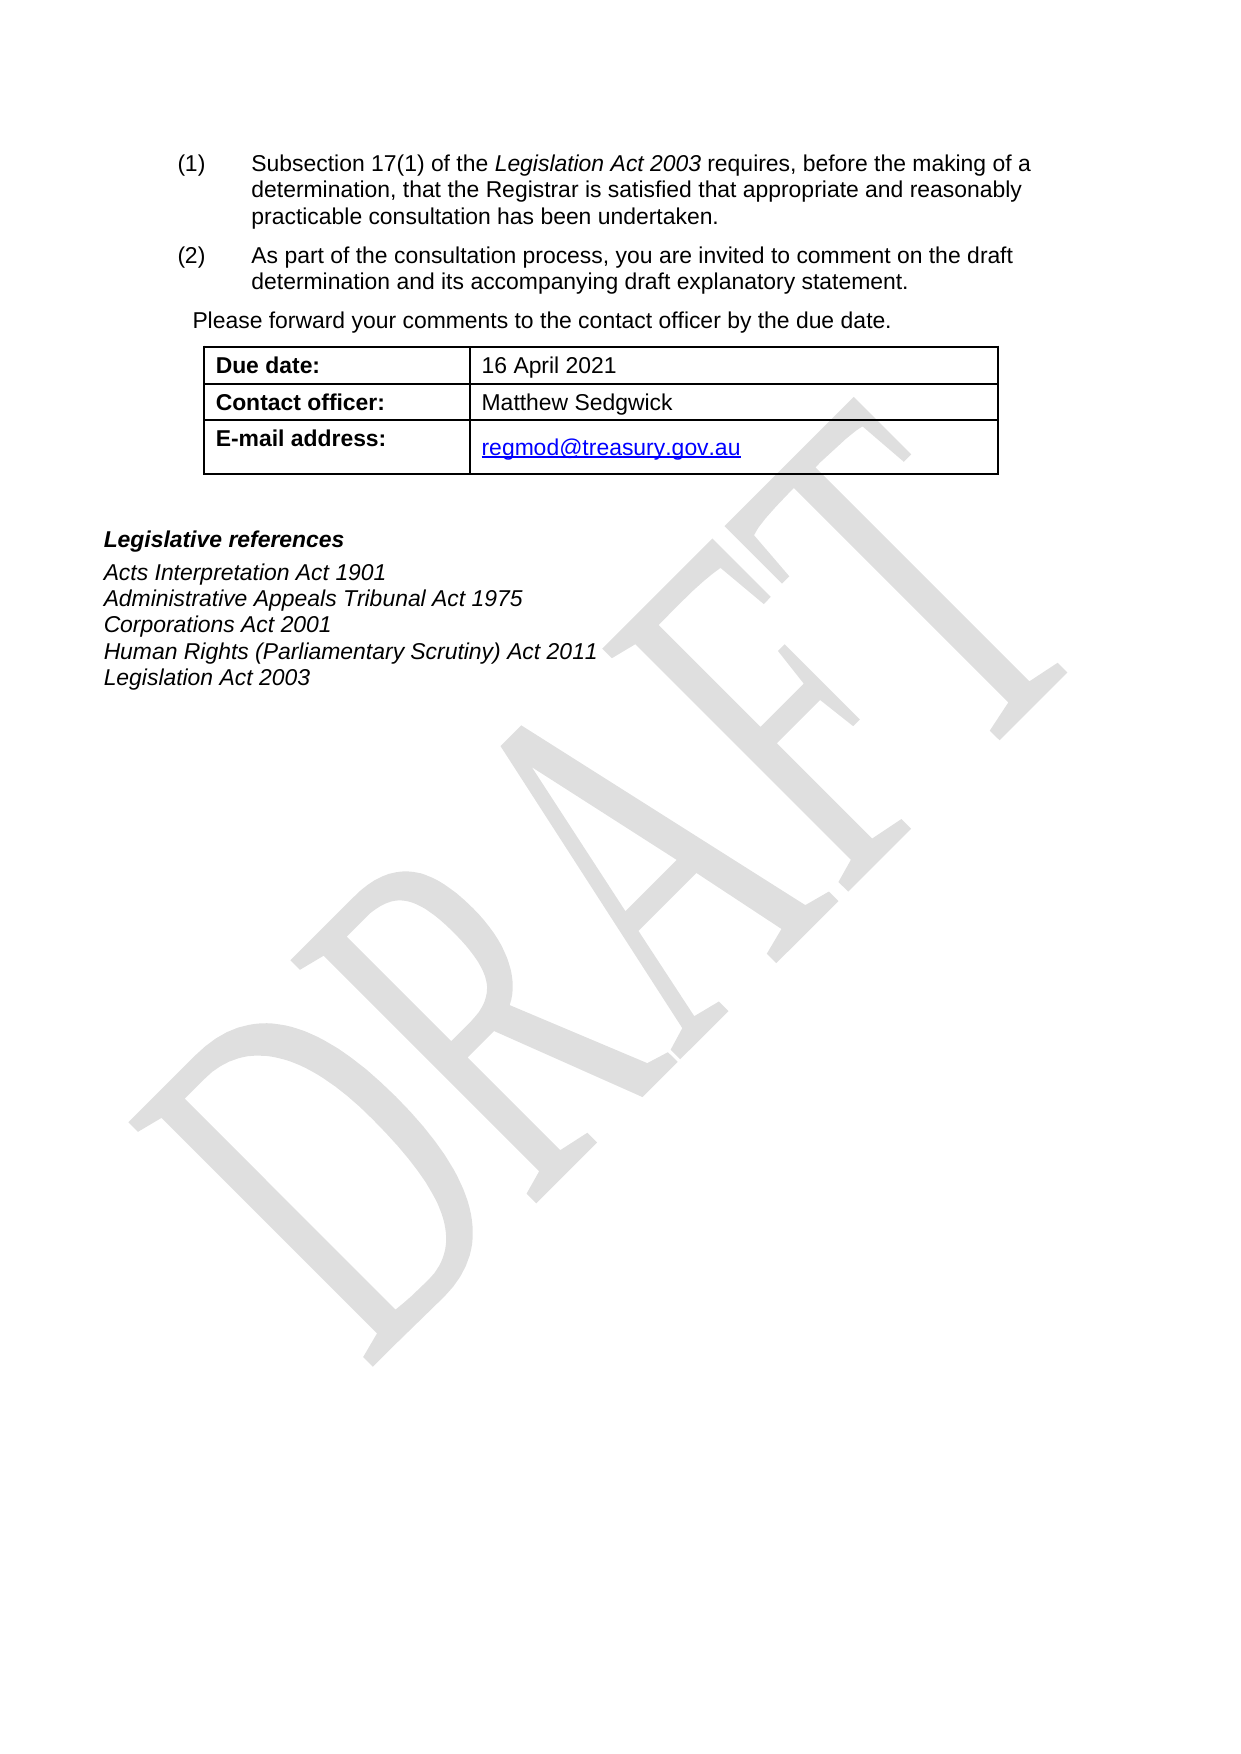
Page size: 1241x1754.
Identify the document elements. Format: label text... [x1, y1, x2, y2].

text Corporations Act 2001 [103, 611, 1122, 638]
text Acts Interpretation Act 1901 [103, 559, 1122, 585]
text Human Rights (Parliamentary Scrutiny) Act 2011 [103, 638, 1122, 664]
list Subsection 17(1) of the Legislation Act 2003 requires, before the making of a determination, that the Registrar is satisfied that appropriate and reasonably practicable consultation has been undertaken. [177, 150, 1122, 229]
table_cell Matthew Sedgwick [471, 385, 997, 419]
text Administrative Appeals Tribunal Act 1975 [103, 585, 1122, 611]
table_cell regmod@treasury.gov.au [471, 421, 997, 473]
table_header 16 April 2021 [471, 348, 997, 382]
text Please forward your comments to the contact officer by the due date. [192, 307, 1122, 333]
list As part of the consultation process, you are invited to comment on the draft determination and its accompanying draft explanatory statement. [177, 242, 1122, 294]
table_cell Contact officer: [205, 385, 469, 419]
text Legislation Act 2003 [103, 664, 1122, 690]
subtitle Legislative references [103, 526, 1122, 552]
table_header Due date: [205, 348, 469, 382]
table_cell E-mail address: [205, 421, 469, 473]
